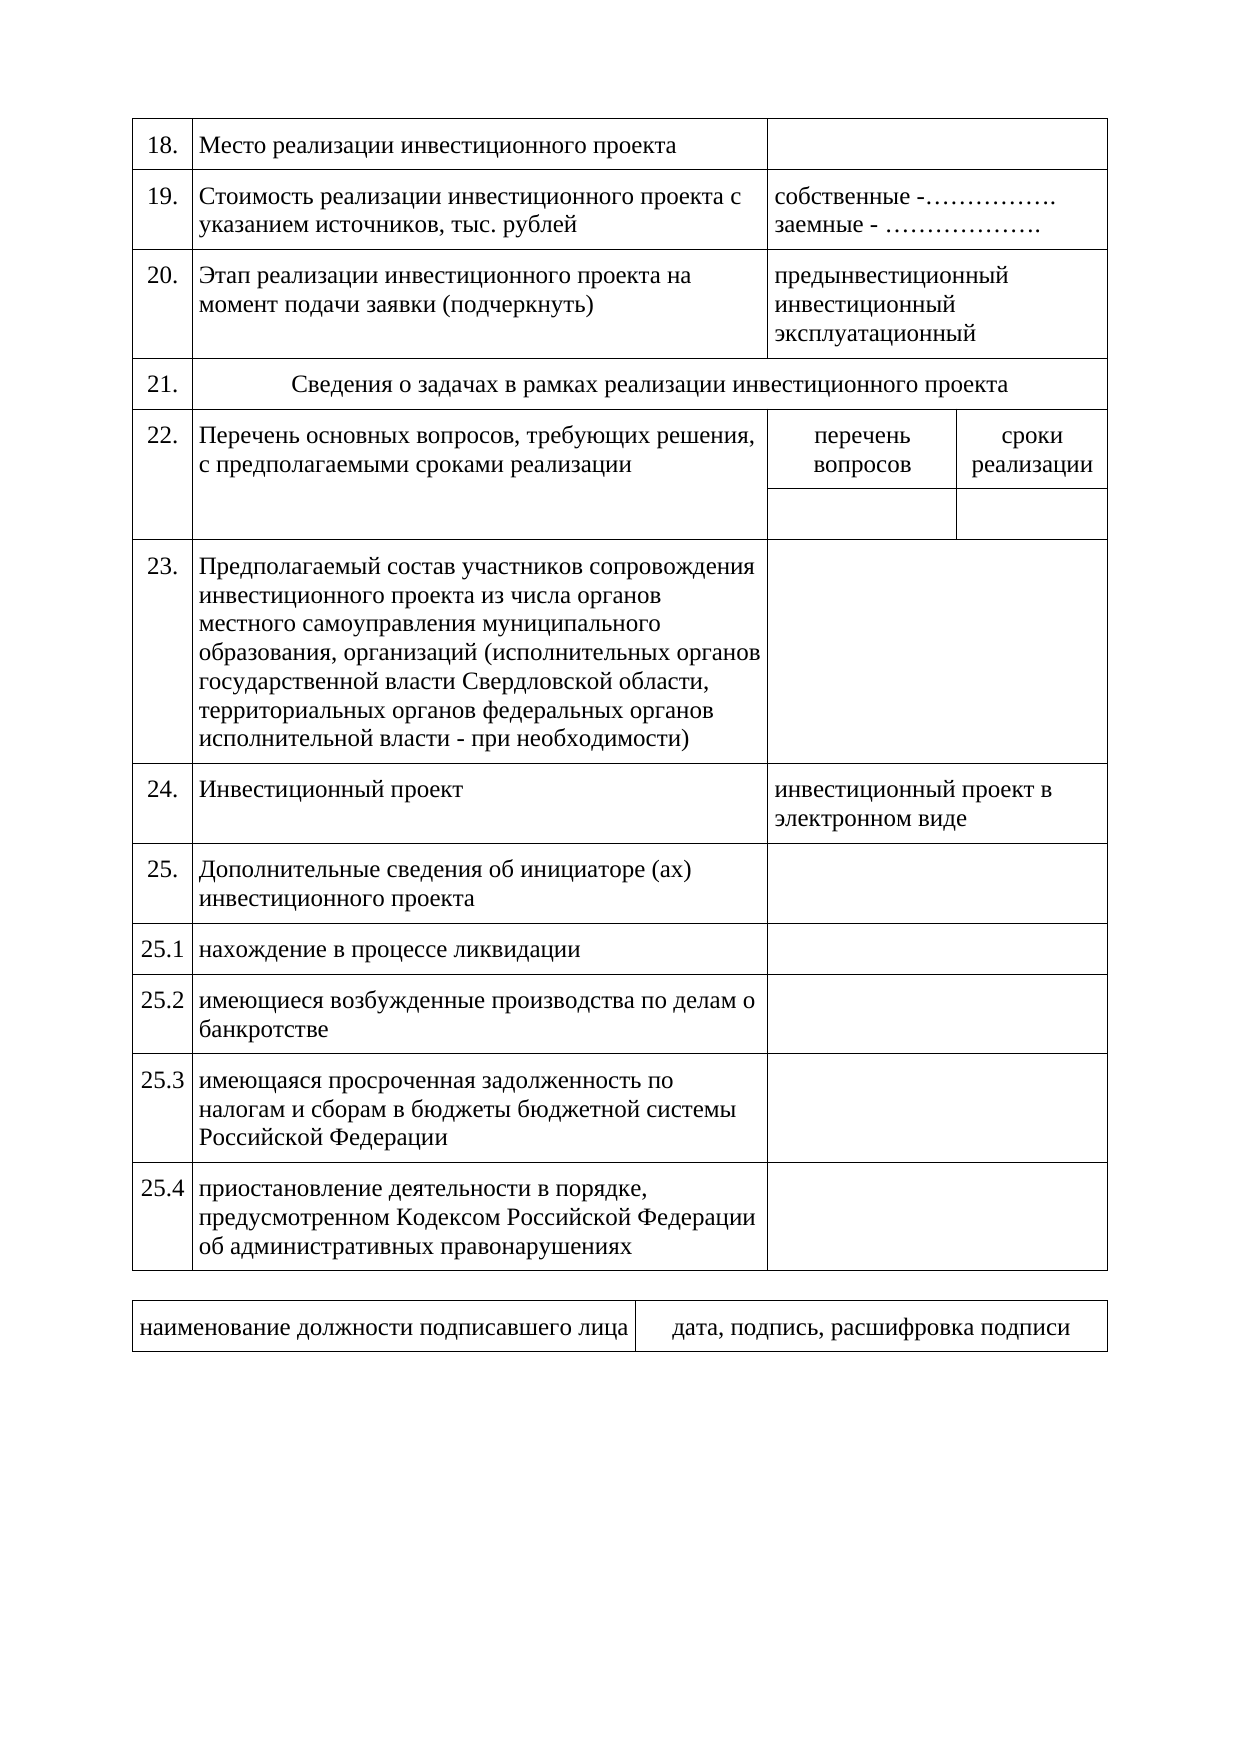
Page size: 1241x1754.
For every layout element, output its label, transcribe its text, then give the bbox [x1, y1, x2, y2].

table_cell [768, 119, 1107, 169]
table_cell Сведения о задачах в рамках реализации инвестиционного проекта [193, 359, 1107, 408]
table_cell [768, 489, 956, 539]
table_cell 25.4 [133, 1163, 192, 1270]
table_cell Этап реализации инвестиционного проекта на момент подачи заявки (подчеркнуть) [193, 250, 767, 357]
table_cell имеющиеся возбужденные производства по делам о банкротстве [193, 975, 767, 1053]
table_cell [768, 1054, 1107, 1162]
table_cell [768, 540, 1107, 763]
table_cell Инвестиционный проект [193, 764, 767, 843]
table_cell [768, 1163, 1107, 1270]
table_cell сроки реализации [957, 410, 1107, 488]
table_cell Стоимость реализации инвестиционного проекта с указанием источников, тыс. рублей [193, 170, 767, 249]
table_cell 25. [133, 844, 192, 922]
table_header наименование должности подписавшего лица [133, 1301, 635, 1351]
table_cell [768, 924, 1107, 973]
table_cell собственные -……………. заемные - ………………. [768, 170, 1107, 249]
table_cell 19. [133, 170, 192, 249]
table_cell предынвестиционный инвестиционный эксплуатационный [768, 250, 1107, 357]
table_cell 23. [133, 540, 192, 763]
table_cell имеющаяся просроченная задолженность по налогам и сборам в бюджеты бюджетной системы Российской Федерации [193, 1054, 767, 1162]
table_cell 18. [133, 119, 192, 169]
table_header дата, подпись, расшифровка подписи [636, 1301, 1107, 1351]
table_cell приостановление деятельности в порядке, предусмотренном Кодексом Российской Федерации об административных правонарушениях [193, 1163, 767, 1270]
table_cell 25.3 [133, 1054, 192, 1162]
table_cell 25.2 [133, 975, 192, 1053]
table_cell 24. [133, 764, 192, 843]
table_cell 25.1 [133, 924, 192, 973]
table_cell Дополнительные сведения об инициаторе (ах) инвестиционного проекта [193, 844, 767, 922]
table_cell перечень вопросов [768, 410, 956, 488]
table_cell [768, 975, 1107, 1053]
table_cell инвестиционный проект в электронном виде [768, 764, 1107, 843]
table_cell 21. [133, 359, 192, 408]
table_cell [768, 844, 1107, 922]
table_cell 22. [133, 410, 192, 539]
table_cell Предполагаемый состав участников сопровождения инвестиционного проекта из числа органов местного самоуправления муниципального образования, организаций (исполнительных органов государственной власти Свердловской области, территориальных органов федеральных органов исполнительной власти - при необходимости) [193, 540, 767, 763]
table_cell 20. [133, 250, 192, 357]
table_cell [957, 489, 1107, 539]
table_cell Перечень основных вопросов, требующих решения, с предполагаемыми сроками реализации [193, 410, 767, 539]
table_cell нахождение в процессе ликвидации [193, 924, 767, 973]
table_cell Место реализации инвестиционного проекта [193, 119, 767, 169]
